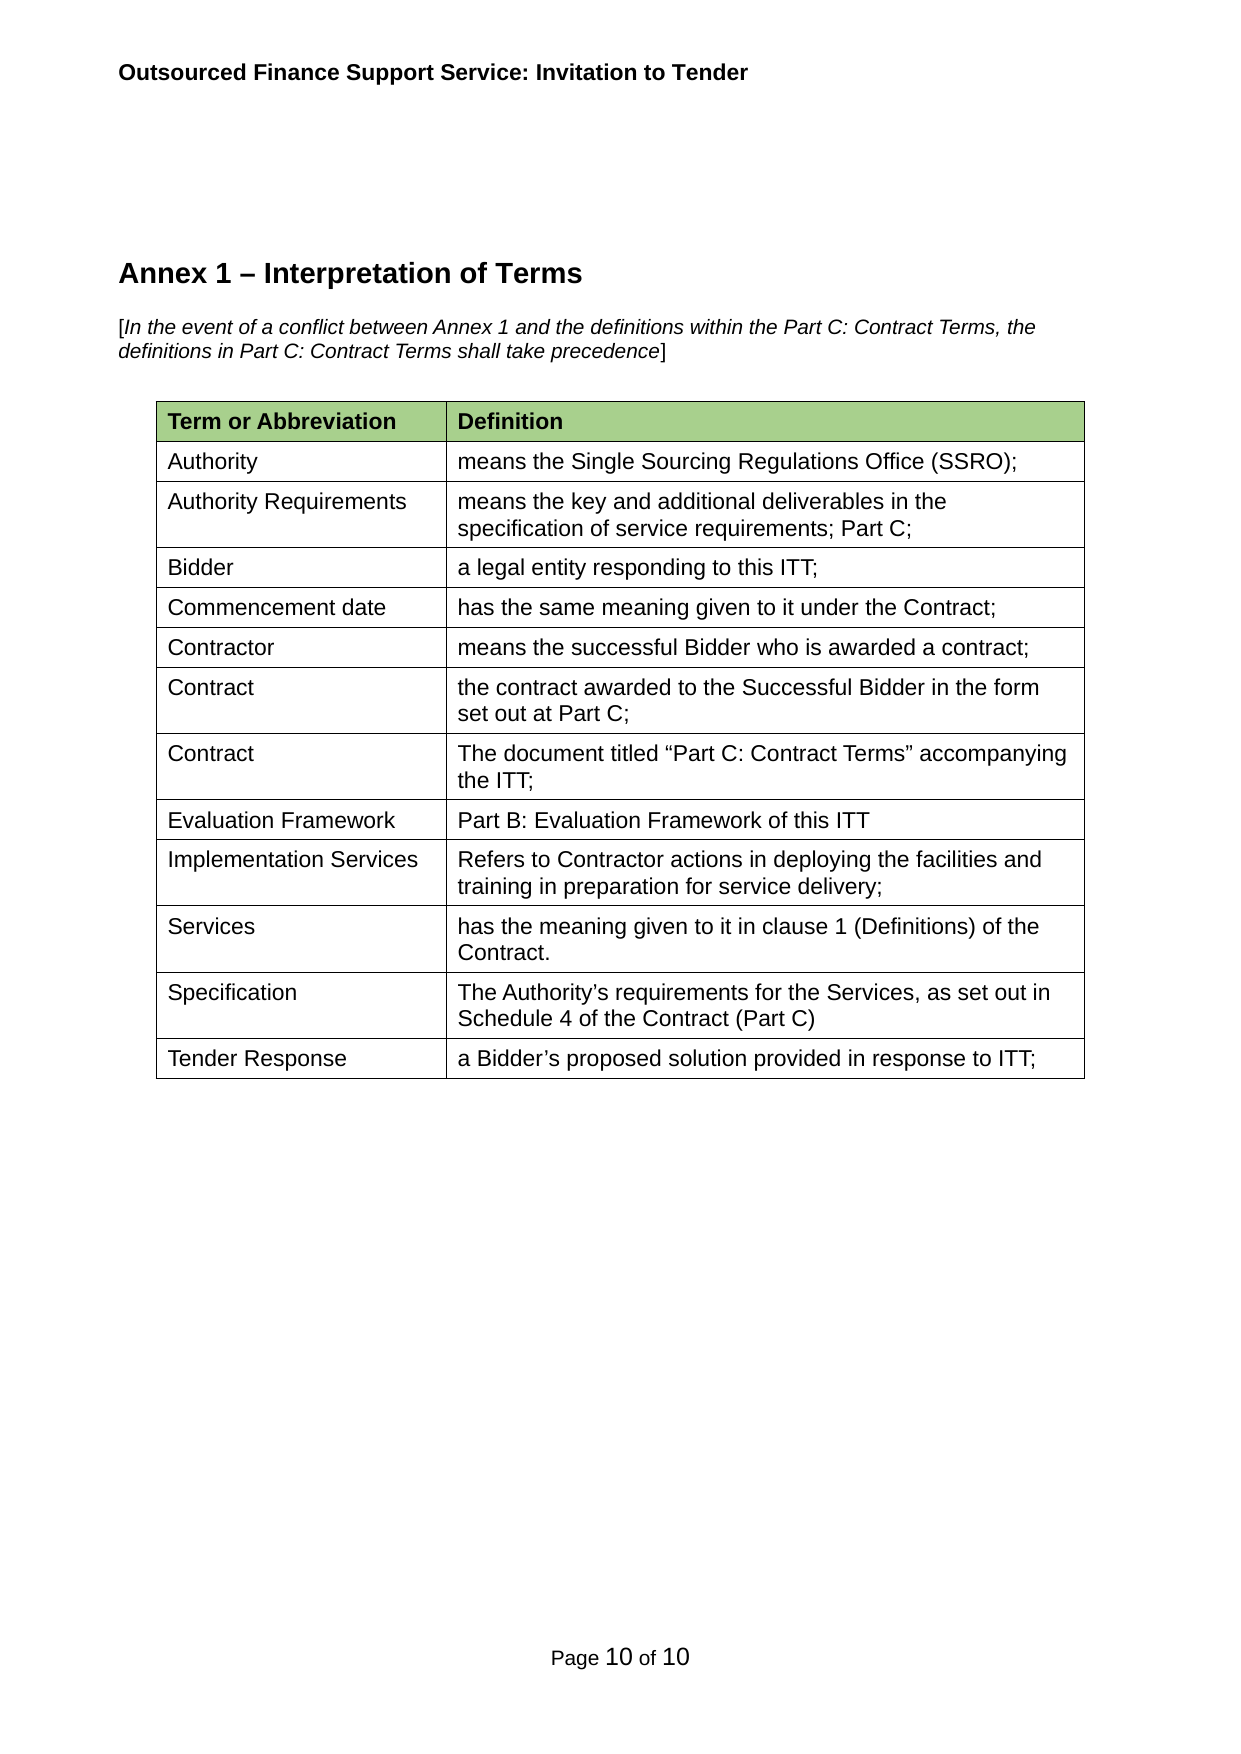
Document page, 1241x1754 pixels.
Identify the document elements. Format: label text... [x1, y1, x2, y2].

table_cell has the meaning given to it in clause 1 (Definitions) of the Contract. [447, 906, 1084, 972]
table_cell Evaluation Framework [157, 800, 446, 839]
table_cell a legal entity responding to this ITT; [447, 548, 1084, 587]
table_cell The document titled “Part C: Contract Terms” accompanying the ITT; [447, 734, 1084, 799]
table_cell the contract awarded to the Successful Bidder in the form set out at Part C; [447, 668, 1084, 733]
table_cell means the key and additional deliverables in the specification of service requirements; Part C; [447, 482, 1084, 547]
text [In the event of a conflict between Annex 1 and the definitions within the Part C: Contract Terms, the definitions in Part C: Contract Terms shall take precedence] [118, 315, 1122, 363]
table_cell means the Single Sourcing Regulations Office (SSRO); [447, 442, 1084, 481]
table_cell a Bidder’s proposed solution provided in response to ITT; [447, 1039, 1084, 1078]
table_header Definition [447, 402, 1084, 441]
subtitle Annex 1 – Interpretation of Terms [118, 256, 1122, 290]
table_cell Services [157, 906, 446, 972]
table_cell Bidder [157, 548, 446, 587]
table_header Term or Abbreviation [157, 402, 446, 441]
table_cell Specification [157, 973, 446, 1038]
table_cell Implementation Services [157, 840, 446, 905]
table_cell Part B: Evaluation Framework of this ITT [447, 800, 1084, 839]
table_cell Contract [157, 668, 446, 733]
table_cell Commencement date [157, 588, 446, 627]
table_cell Tender Response [157, 1039, 446, 1078]
table_cell Contractor [157, 628, 446, 667]
table_cell Contract [157, 734, 446, 799]
table_cell The Authority’s requirements for the Services, as set out in Schedule 4 of the Contract (Part C) [447, 973, 1084, 1038]
table_cell means the successful Bidder who is awarded a contract; [447, 628, 1084, 667]
table_cell Authority Requirements [157, 482, 446, 547]
table_cell Authority [157, 442, 446, 481]
table_cell Refers to Contractor actions in deploying the facilities and training in preparation for service delivery; [447, 840, 1084, 905]
table_cell has the same meaning given to it under the Contract; [447, 588, 1084, 627]
